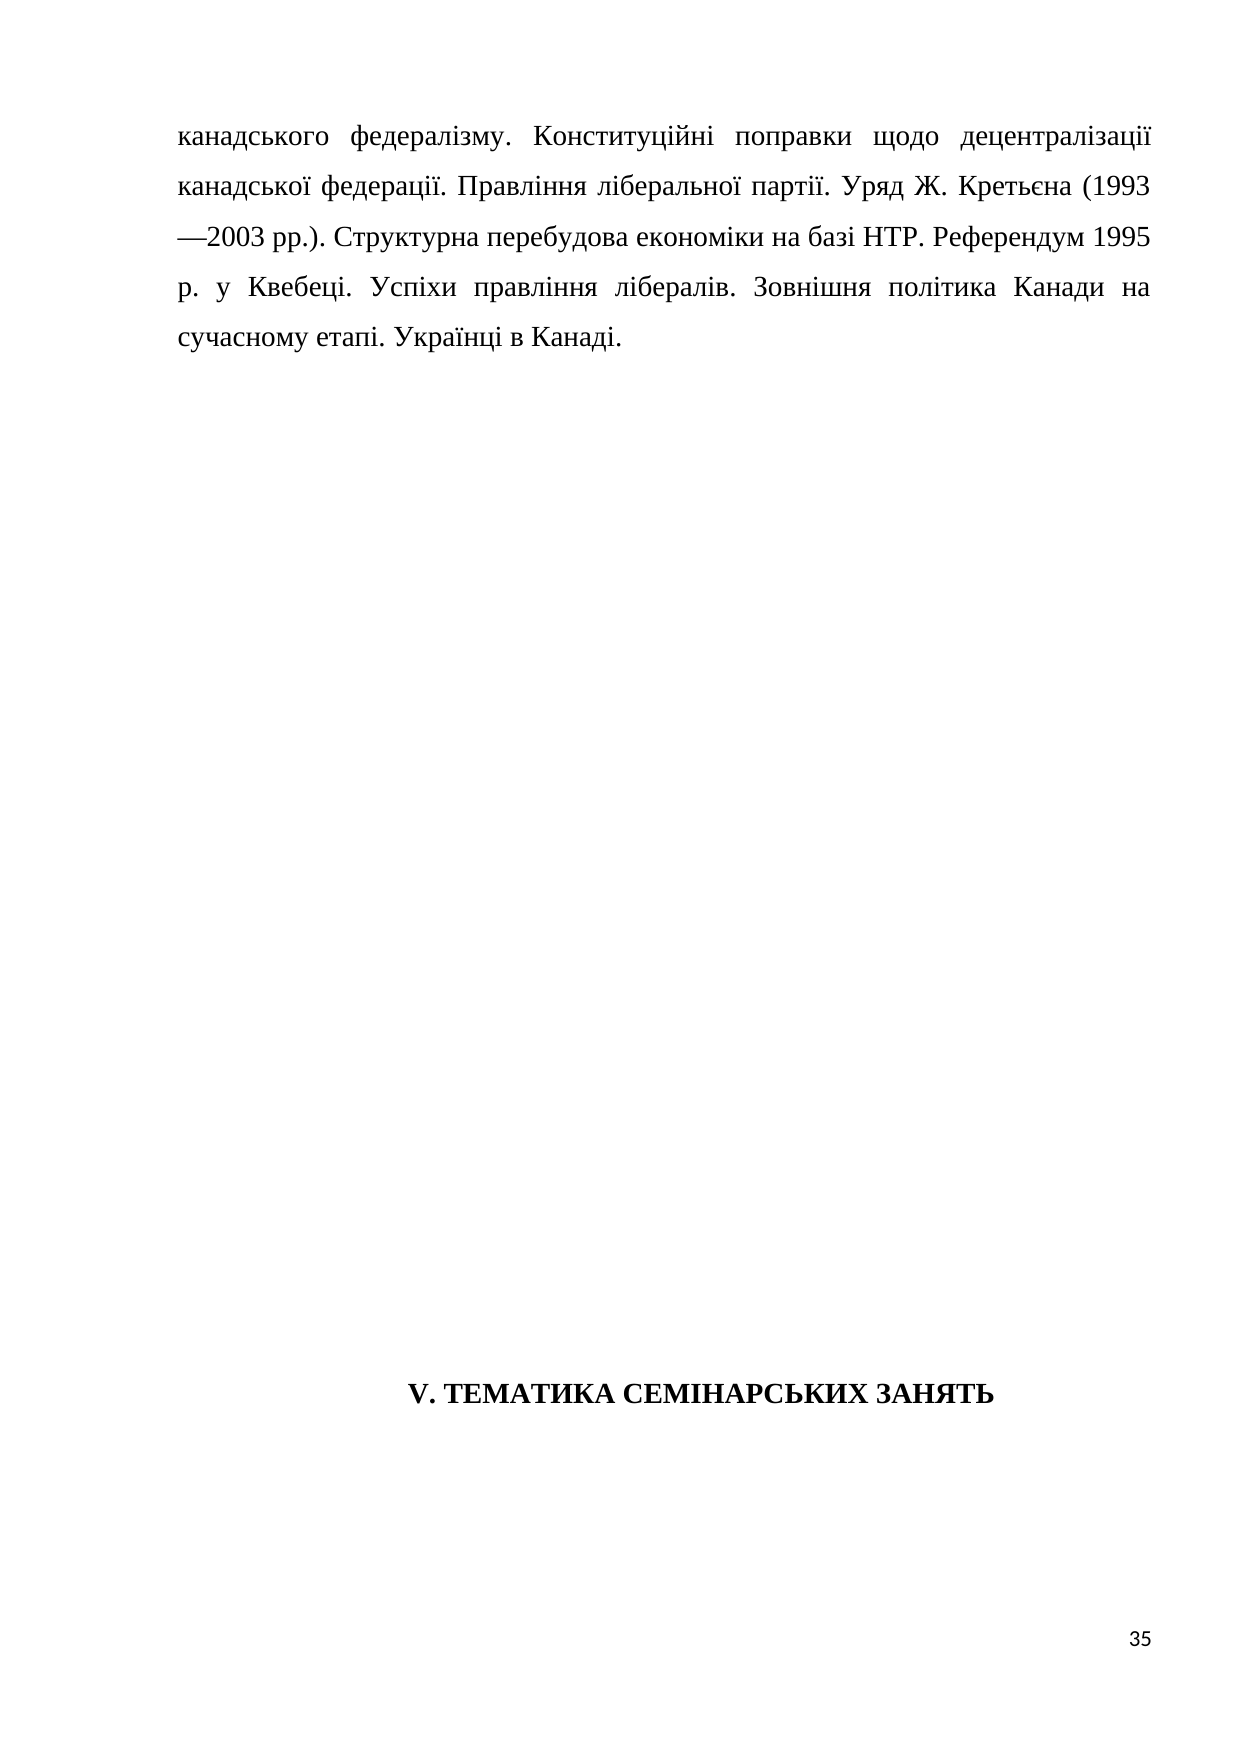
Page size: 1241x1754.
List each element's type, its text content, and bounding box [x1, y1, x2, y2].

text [177, 118, 1152, 353]
text V. ТЕМАТИКА СЕМІНАРСЬКИХ ЗАНЯТЬ [177, 1376, 1152, 1409]
